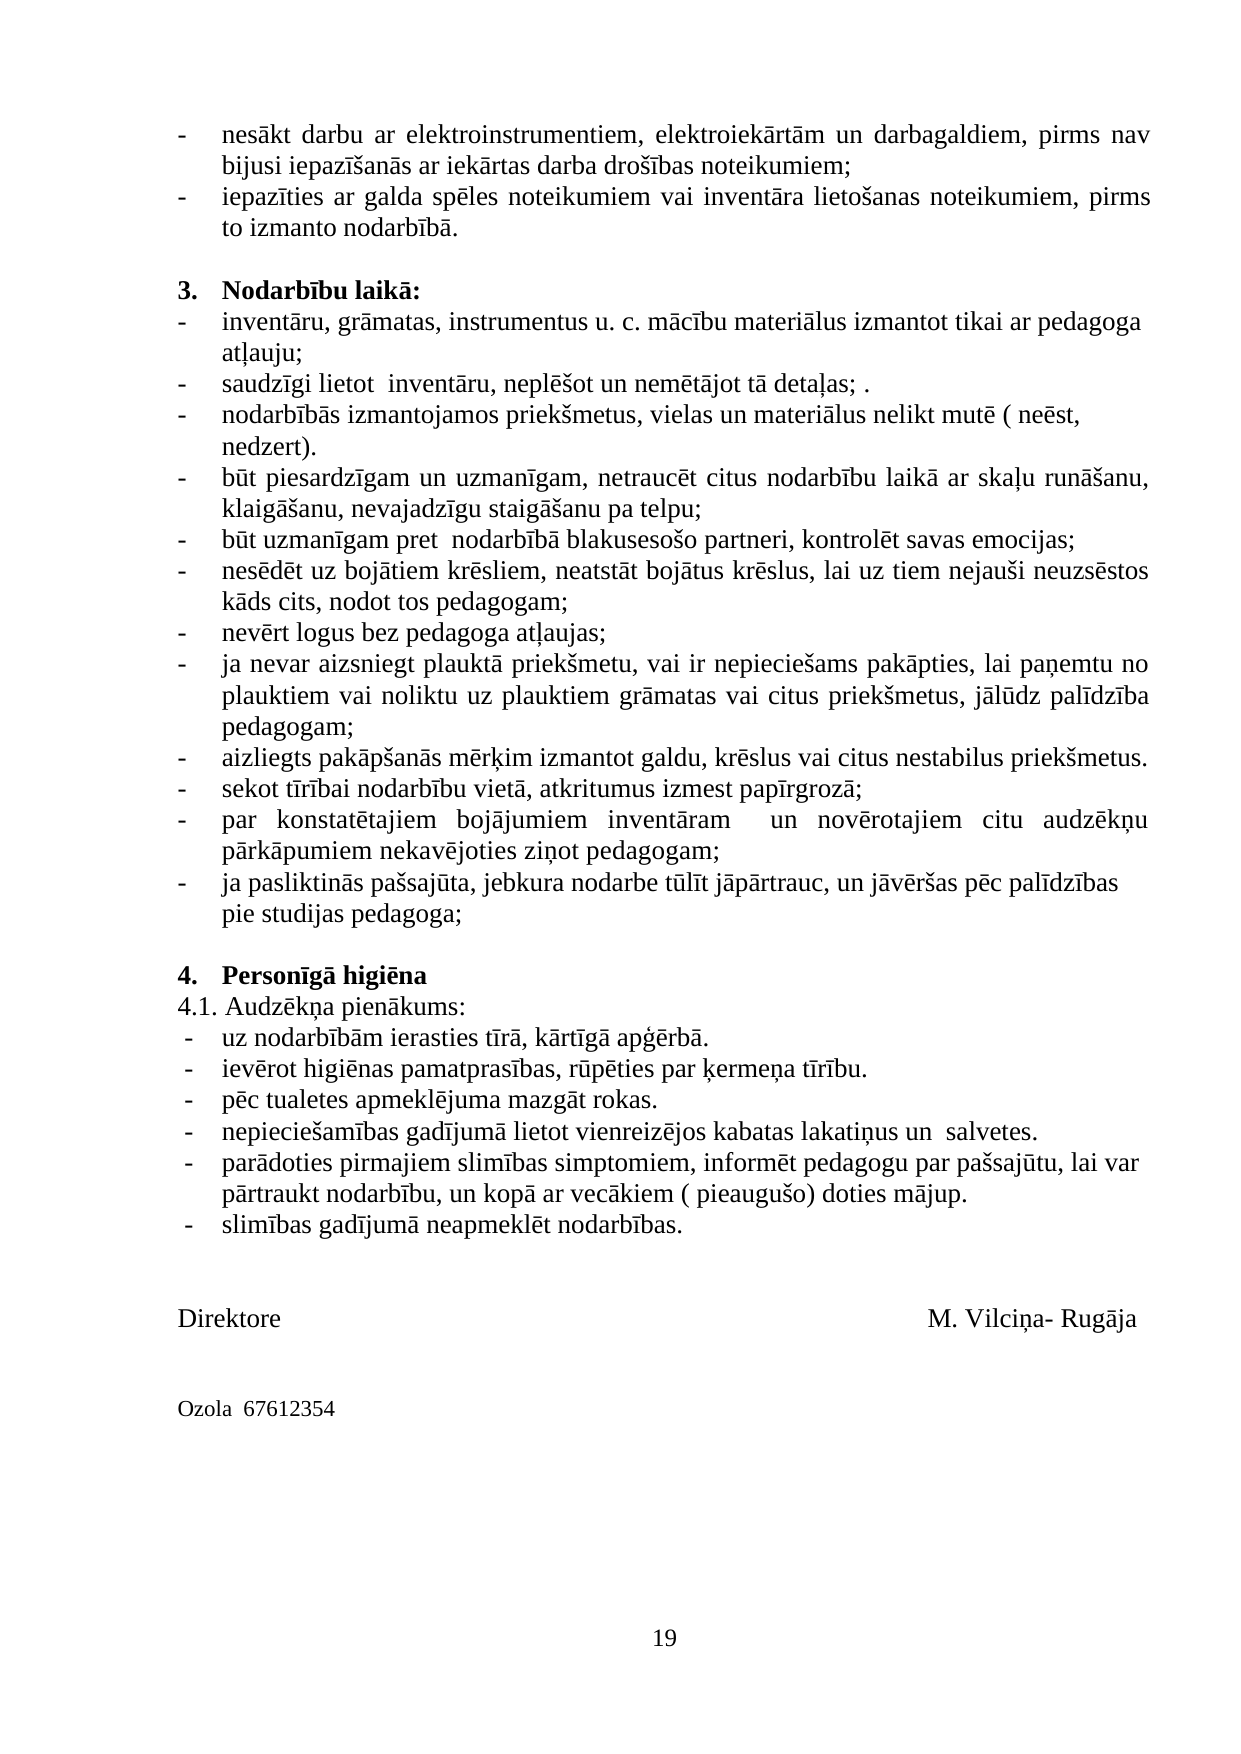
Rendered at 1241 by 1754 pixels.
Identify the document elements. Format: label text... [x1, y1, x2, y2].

list nesākt darbu ar elektroinstrumentiem, elektroiekārtām un darbagaldiem, pirms nav bijusi iepazīšanās ar iekārtas darba drošības noteikumiem; [177, 118, 1152, 180]
list nesēdēt uz bojātiem krēsliem, neatstāt bojātus krēslus, lai uz tiem nejauši neuzsēstos kāds cits, nodot tos pedagogam; [177, 554, 1150, 616]
list sekot tīrībai nodarbību vietā, atkritumus izmest papīrgrozā; [177, 772, 1150, 803]
list nodarbībās izmantojamos priekšmetus, vielas un materiālus nelikt mutē ( neēst, nedzert). [177, 398, 1152, 461]
list nepieciešamības gadījumā lietot vienreizējos kabatas lakatiņus un salvetes. [184, 1115, 1152, 1146]
list pēc tualetes apmeklējuma mazgāt rokas. [184, 1084, 1152, 1115]
text Direktore M. Vilciņa- Rugāja [177, 1302, 1152, 1364]
list ievērot higiēnas pamatprasības, rūpēties par ķermeņa tīrību. [184, 1052, 1152, 1084]
list aizliegts pakāpšanās mērķim izmantot galdu, krēslus vai citus nestabilus priekšmetus. [177, 741, 1150, 772]
list ja nevar aizsniegt plauktā priekšmetu, vai ir nepieciešams pakāpties, lai paņemtu no plauktiem vai noliktu uz plauktiem grāmatas vai citus priekšmetus, jālūdz palīdzība pedagogam; [177, 648, 1150, 741]
list parādoties pirmajiem slimības simptomiem, informēt pedagogu par pašsajūtu, lai var pārtraukt nodarbību, un kopā ar vecākiem ( pieaugušo) doties mājup. [184, 1146, 1152, 1208]
list būt uzmanīgam pret nodarbībā blakusesošo partneri, kontrolēt savas emocijas; [177, 523, 1152, 554]
list inventāru, grāmatas, instrumentus u. c. mācību materiālus izmantot tikai ar pedagoga atļauju; [177, 305, 1152, 367]
text Ozola 67612354 [177, 1395, 1152, 1421]
list par konstatētajiem bojājumiem inventāram un novērotajiem citu audzēkņu pārkāpumiem nekavējoties ziņot pedagogam; [177, 803, 1150, 866]
list Personīgā higiēna [177, 959, 1152, 990]
text 4.1. Audzēkņa pienākums: [177, 990, 1152, 1021]
list Nodarbību laikā: [177, 274, 1152, 305]
list būt piesardzīgam un uzmanīgam, netraucēt citus nodarbību laikā ar skaļu runāšanu, klaigāšanu, nevajadzīgu staigāšanu pa telpu; [177, 461, 1150, 523]
list slimības gadījumā neapmeklēt nodarbības. [184, 1208, 1152, 1239]
list uz nodarbībām ierasties tīrā, kārtīgā apģērbā. [184, 1021, 1152, 1052]
list iepazīties ar galda spēles noteikumiem vai inventāra lietošanas noteikumiem, pirms to izmanto nodarbībā. [177, 180, 1152, 243]
list nevērt logus bez pedagoga atļaujas; [177, 616, 1152, 648]
list ja pasliktinās pašsajūta, jebkura nodarbe tūlīt jāpārtrauc, un jāvēršas pēc palīdzības pie studijas pedagoga; [177, 866, 1152, 928]
list saudzīgi lietot inventāru, neplēšot un nemētājot tā detaļas; . [177, 367, 1152, 398]
